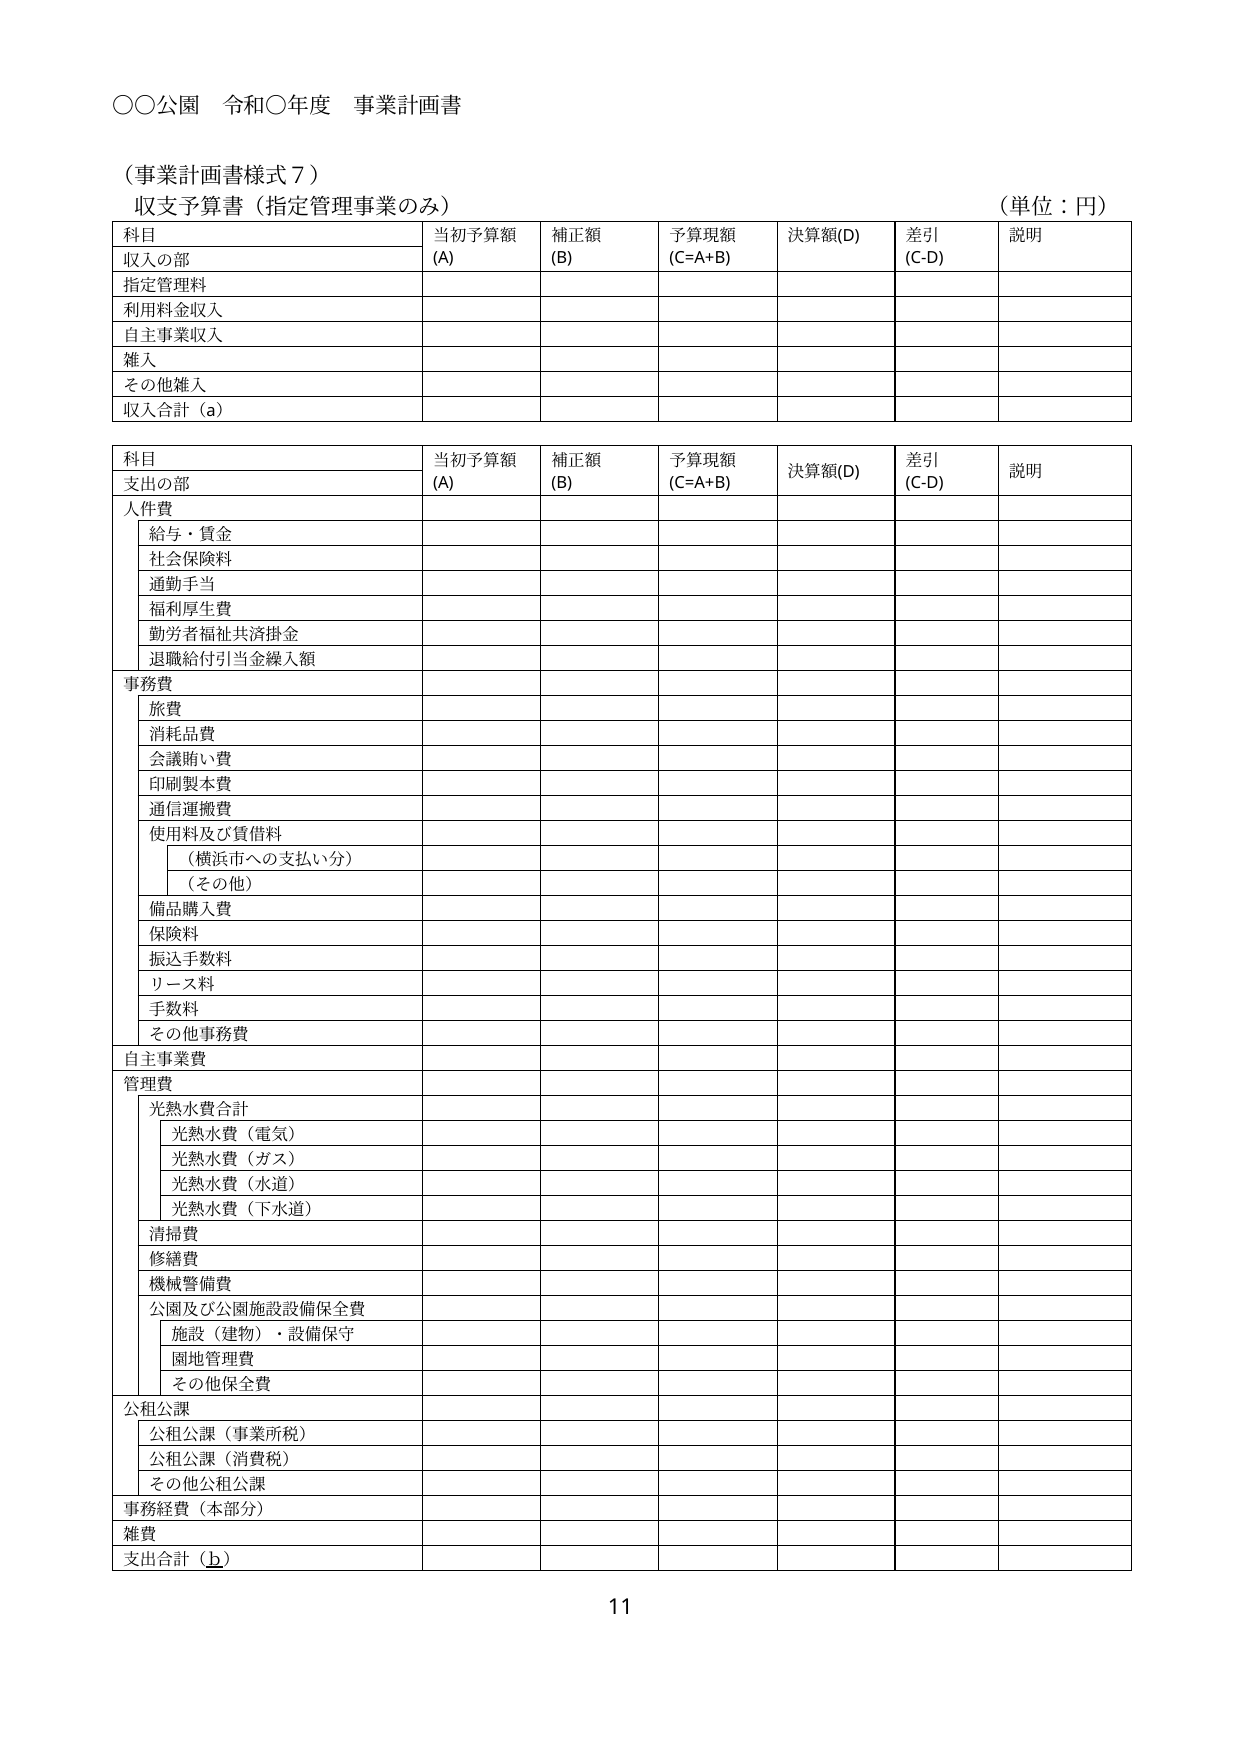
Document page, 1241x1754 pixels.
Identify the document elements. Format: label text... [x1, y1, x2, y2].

table_cell [778, 1371, 894, 1395]
table_cell [999, 1271, 1131, 1295]
table_cell 保険料 [139, 921, 422, 945]
table_cell [778, 1421, 894, 1445]
table_cell リース料 [139, 971, 422, 995]
table_cell [778, 1471, 894, 1495]
table_cell [778, 871, 894, 895]
table_cell [659, 646, 777, 670]
table_cell [999, 1396, 1131, 1420]
table_cell [423, 1371, 540, 1395]
table_cell [541, 1021, 658, 1045]
table_cell 光熱水費（水道） [161, 1171, 422, 1195]
table_cell [541, 1296, 658, 1320]
table_cell [659, 1446, 777, 1470]
table_cell 自主事業費 [113, 1046, 422, 1070]
table_cell [999, 796, 1131, 820]
table_cell [999, 1346, 1131, 1370]
table_cell [541, 1546, 658, 1570]
table_cell 給与・賃金 [139, 521, 422, 545]
table_cell [541, 646, 658, 670]
table_cell [541, 1346, 658, 1370]
table_cell [896, 496, 998, 520]
table_cell [659, 1421, 777, 1445]
table_cell [423, 871, 540, 895]
table_cell [999, 1121, 1131, 1145]
table_cell [541, 1171, 658, 1195]
table_cell [541, 946, 658, 970]
table_cell [423, 1346, 540, 1370]
table_cell [423, 1071, 540, 1095]
table_cell [541, 322, 658, 346]
table_cell [999, 571, 1131, 595]
table_cell [896, 1071, 998, 1095]
table_cell [659, 1171, 777, 1195]
table_cell [778, 272, 894, 296]
table_cell [896, 771, 998, 795]
table_cell 退職給付引当金繰入額 [139, 646, 422, 670]
table_cell [999, 1521, 1131, 1545]
table_cell [423, 921, 540, 945]
table_cell [541, 1271, 658, 1295]
table_cell [423, 1046, 540, 1070]
table_cell [999, 621, 1131, 645]
table_cell [896, 1296, 998, 1320]
table_cell 振込手数料 [139, 946, 422, 970]
table_cell [423, 521, 540, 545]
table_cell [541, 771, 658, 795]
table_cell [999, 1446, 1131, 1470]
table_cell [423, 621, 540, 645]
table_header 補正額 (B) [541, 446, 658, 495]
table_cell その他事務費 [139, 1021, 422, 1045]
table_cell [423, 671, 540, 695]
table_cell 自主事業収入 [113, 322, 422, 346]
table_cell [659, 1096, 777, 1120]
table_cell [541, 272, 658, 296]
table_cell [778, 921, 894, 945]
table_cell [896, 1371, 998, 1395]
table_cell [541, 1096, 658, 1120]
table_cell [541, 1446, 658, 1470]
table_cell [541, 546, 658, 570]
table_cell [659, 1471, 777, 1495]
table_cell 事務費 [113, 671, 422, 695]
table_cell [659, 1071, 777, 1095]
table_cell [659, 771, 777, 795]
table_cell [896, 1271, 998, 1295]
table_cell [896, 1096, 998, 1120]
table_cell [659, 946, 777, 970]
table_cell [659, 1121, 777, 1145]
table_cell [113, 695, 138, 1045]
table_cell 社会保険料 [139, 546, 422, 570]
table_cell 光熱水費（電気） [161, 1121, 422, 1145]
table_cell [778, 1171, 894, 1195]
table_cell [896, 1421, 998, 1445]
table_cell 光熱水費合計 [139, 1096, 422, 1120]
table_header 予算現額 (C=A+B) [659, 222, 777, 271]
table_header 説明 [999, 446, 1131, 495]
table_cell [896, 871, 998, 895]
table_cell [113, 1420, 138, 1495]
table_cell [541, 1421, 658, 1445]
table_cell [778, 696, 894, 720]
table_cell [896, 1171, 998, 1195]
table_cell 使用料及び賃借料 [139, 821, 422, 845]
table_cell 福利厚生費 [139, 596, 422, 620]
table_cell [423, 971, 540, 995]
table_cell （その他） [168, 871, 422, 895]
table_cell [659, 347, 777, 371]
table_cell [999, 546, 1131, 570]
table_cell [423, 1521, 540, 1545]
table_cell 支出の部 [113, 471, 422, 495]
table_cell [423, 1121, 540, 1145]
table_cell [541, 347, 658, 371]
table_cell 清掃費 [139, 1221, 422, 1245]
table_cell [778, 496, 894, 520]
table_cell [423, 696, 540, 720]
table_cell [896, 671, 998, 695]
table_cell [999, 596, 1131, 620]
table_cell [778, 1546, 894, 1570]
table_cell [778, 1396, 894, 1420]
table_cell [999, 297, 1131, 321]
table_cell 施設（建物）・設備保守 [161, 1321, 422, 1345]
table_cell [778, 796, 894, 820]
table_header 科目 [113, 446, 422, 470]
table_cell [423, 721, 540, 745]
table_cell 雑費 [113, 1521, 422, 1545]
table_cell [659, 896, 777, 920]
table_cell [999, 1246, 1131, 1270]
table_cell [999, 397, 1131, 421]
table_cell [541, 1221, 658, 1245]
table_cell [423, 1446, 540, 1470]
table_cell [423, 846, 540, 870]
table_cell [423, 397, 540, 421]
table_cell [999, 1546, 1131, 1570]
table_cell [423, 1496, 540, 1520]
table_cell 雑入 [113, 347, 422, 371]
table_cell [778, 521, 894, 545]
table_cell [778, 1296, 894, 1320]
table_cell [541, 1496, 658, 1520]
table_cell [896, 896, 998, 920]
table_cell その他雑入 [113, 372, 422, 396]
table_cell [778, 1121, 894, 1145]
table_cell [778, 896, 894, 920]
table_cell [778, 1046, 894, 1070]
table_cell [541, 696, 658, 720]
table_cell [778, 821, 894, 845]
table_cell [999, 871, 1131, 895]
table_cell [778, 621, 894, 645]
table_header 予算現額 (C=A+B) [659, 446, 777, 495]
table_cell [659, 821, 777, 845]
table_cell [423, 596, 540, 620]
table_cell [778, 1271, 894, 1295]
table_cell [423, 896, 540, 920]
table_cell [423, 372, 540, 396]
table_cell [896, 621, 998, 645]
table_cell [999, 1171, 1131, 1195]
table_cell [999, 1421, 1131, 1445]
table_cell [541, 871, 658, 895]
table_cell [541, 372, 658, 396]
table_cell [778, 297, 894, 321]
table_header 当初予算額 (A) [423, 446, 540, 495]
table_cell [659, 571, 777, 595]
table_cell [896, 372, 998, 396]
table_cell [999, 821, 1131, 845]
table_cell 公租公課（事業所税） [139, 1421, 422, 1445]
table_cell 支出合計（ｂ） [113, 1546, 422, 1570]
table_header 決算額(D) [778, 446, 894, 495]
table_cell [778, 846, 894, 870]
table_cell [423, 546, 540, 570]
table_cell [423, 1021, 540, 1045]
table_cell [659, 1246, 777, 1270]
table_cell [541, 1046, 658, 1070]
table_cell [541, 1521, 658, 1545]
table_cell [659, 621, 777, 645]
table_cell [999, 896, 1131, 920]
table_cell [541, 971, 658, 995]
table_cell 収入の部 [113, 247, 422, 271]
table_cell [896, 846, 998, 870]
table_cell 収入合計（a） [113, 397, 422, 421]
table_cell [659, 671, 777, 695]
table_cell [423, 297, 540, 321]
table_cell [999, 921, 1131, 945]
table_cell [999, 846, 1131, 870]
table_cell [659, 1021, 777, 1045]
table_cell [541, 1321, 658, 1345]
table_cell 通信運搬費 [139, 796, 422, 820]
table_cell [896, 1471, 998, 1495]
table_cell [999, 746, 1131, 770]
table_cell [999, 1221, 1131, 1245]
table_cell [659, 272, 777, 296]
table_cell 園地管理費 [161, 1346, 422, 1370]
table_cell [541, 846, 658, 870]
table_cell [541, 721, 658, 745]
table_cell [659, 297, 777, 321]
table_cell [896, 571, 998, 595]
table_header 差引 (C-D) [896, 222, 998, 271]
table_cell 備品購入費 [139, 896, 422, 920]
table_cell [999, 322, 1131, 346]
table_cell [541, 1071, 658, 1095]
table_cell [541, 1121, 658, 1145]
table_cell [139, 845, 167, 895]
table_cell [896, 1146, 998, 1170]
table_cell [423, 796, 540, 820]
table_cell [778, 671, 894, 695]
table_cell [659, 496, 777, 520]
table_cell [659, 1521, 777, 1545]
table_cell [999, 272, 1131, 296]
table_cell [423, 821, 540, 845]
table_cell [659, 871, 777, 895]
table_cell [659, 1046, 777, 1070]
table_cell [541, 896, 658, 920]
table_cell [778, 771, 894, 795]
table_cell [778, 372, 894, 396]
table_cell 公租公課 [113, 1396, 422, 1420]
table_cell [659, 596, 777, 620]
table_cell [423, 746, 540, 770]
table_cell [659, 721, 777, 745]
table_cell [999, 1296, 1131, 1320]
table_cell [896, 1196, 998, 1220]
table_cell [541, 1471, 658, 1495]
table_cell [659, 1371, 777, 1395]
table_cell [423, 1321, 540, 1345]
table_cell [423, 996, 540, 1020]
table_cell [423, 1096, 540, 1120]
table_header 決算額(D) [778, 222, 894, 271]
table_cell [896, 1221, 998, 1245]
table_cell [423, 1171, 540, 1195]
table_cell 公租公課（消費税） [139, 1446, 422, 1470]
table_cell [896, 1246, 998, 1270]
table_cell [113, 520, 138, 670]
table_cell [778, 971, 894, 995]
table_cell [896, 272, 998, 296]
table_cell [778, 1071, 894, 1095]
table_cell [541, 796, 658, 820]
table_header 説明 [999, 222, 1131, 271]
table_cell [659, 971, 777, 995]
table_cell [541, 1246, 658, 1270]
table_cell [999, 1046, 1131, 1070]
table_cell [999, 671, 1131, 695]
table_cell [423, 1421, 540, 1445]
table_cell [999, 771, 1131, 795]
table_cell [896, 946, 998, 970]
table_cell 手数料 [139, 996, 422, 1020]
table_cell 印刷製本費 [139, 771, 422, 795]
table_header 科目 [113, 222, 422, 246]
table_cell [423, 496, 540, 520]
table_cell [659, 1296, 777, 1320]
table_header 補正額 (B) [541, 222, 658, 271]
table_cell [778, 322, 894, 346]
table_cell [541, 397, 658, 421]
table_header 差引 (C-D) [896, 446, 998, 495]
table_cell [541, 521, 658, 545]
table_cell 消耗品費 [139, 721, 422, 745]
table_cell [896, 297, 998, 321]
table_cell [659, 796, 777, 820]
table_cell [999, 1021, 1131, 1045]
table_cell [896, 596, 998, 620]
table_cell [778, 1521, 894, 1545]
table_cell 修繕費 [139, 1246, 422, 1270]
table_cell [896, 1021, 998, 1045]
table_cell [999, 496, 1131, 520]
table_cell [896, 546, 998, 570]
table_cell 公園及び公園施設設備保全費 [139, 1296, 422, 1320]
table_cell [778, 1246, 894, 1270]
table_cell [896, 1346, 998, 1370]
table_cell [541, 996, 658, 1020]
table_cell [778, 1321, 894, 1345]
table_cell [423, 1146, 540, 1170]
table_cell [896, 721, 998, 745]
table_header 当初予算額 (A) [423, 222, 540, 271]
table_cell [423, 1396, 540, 1420]
table_cell [659, 1396, 777, 1420]
table_cell [541, 1146, 658, 1170]
table_cell [999, 1321, 1131, 1345]
table_cell [541, 571, 658, 595]
table_cell [896, 1321, 998, 1345]
table_cell [999, 372, 1131, 396]
table_cell [778, 721, 894, 745]
table_cell [139, 1320, 160, 1395]
table_cell [778, 347, 894, 371]
table_cell [896, 1046, 998, 1070]
table_cell [423, 1471, 540, 1495]
table_cell [999, 646, 1131, 670]
text 収支予算書（指定管理事業のみ） （単位：円） [112, 189, 1128, 221]
table_cell [659, 746, 777, 770]
table_cell [778, 996, 894, 1020]
table_cell [541, 821, 658, 845]
table_cell [541, 297, 658, 321]
table_cell [423, 946, 540, 970]
table_cell [896, 1546, 998, 1570]
table_cell [896, 1396, 998, 1420]
table_cell [999, 347, 1131, 371]
table_cell 人件費 [113, 496, 422, 520]
table_cell [896, 1496, 998, 1520]
table_cell [896, 971, 998, 995]
table_cell 勤労者福祉共済掛金 [139, 621, 422, 645]
table_cell [778, 571, 894, 595]
table_cell [659, 996, 777, 1020]
table_cell [896, 1446, 998, 1470]
table_cell 旅費 [139, 696, 422, 720]
table_cell [423, 1271, 540, 1295]
table_cell [659, 1146, 777, 1170]
table_cell [659, 1196, 777, 1220]
table_cell [999, 1371, 1131, 1395]
table_cell 通勤手当 [139, 571, 422, 595]
table_cell [139, 1120, 160, 1220]
table_cell [999, 1096, 1131, 1120]
table_cell [659, 322, 777, 346]
table_cell [659, 1346, 777, 1370]
table_cell [659, 397, 777, 421]
table_cell [541, 921, 658, 945]
table_cell [999, 996, 1131, 1020]
table_cell [659, 1321, 777, 1345]
table_cell [541, 746, 658, 770]
table_cell [659, 1546, 777, 1570]
table_cell 光熱水費（ガス） [161, 1146, 422, 1170]
table_cell [999, 721, 1131, 745]
table_cell [659, 1271, 777, 1295]
table_cell [423, 1221, 540, 1245]
table_cell [423, 272, 540, 296]
table_cell 会議賄い費 [139, 746, 422, 770]
table_cell [778, 546, 894, 570]
table_cell [896, 796, 998, 820]
table_cell [541, 596, 658, 620]
table_cell [113, 1095, 138, 1395]
table_cell [778, 596, 894, 620]
table_cell [541, 621, 658, 645]
table_cell [659, 521, 777, 545]
table_cell [541, 1371, 658, 1395]
table_cell [659, 372, 777, 396]
table_cell [423, 1296, 540, 1320]
table_cell [659, 921, 777, 945]
table_cell [778, 1221, 894, 1245]
table_cell 指定管理料 [113, 272, 422, 296]
table_cell 光熱水費（下水道） [161, 1196, 422, 1220]
text （事業計画書様式７） [112, 158, 1128, 189]
table_cell （横浜市への支払い分） [168, 846, 422, 870]
table_cell [896, 821, 998, 845]
table_cell [778, 946, 894, 970]
table_cell [778, 1346, 894, 1370]
table_cell [999, 1471, 1131, 1495]
table_cell [896, 1121, 998, 1145]
table_cell [423, 646, 540, 670]
table_cell [896, 322, 998, 346]
table_cell [896, 521, 998, 545]
table_cell [896, 397, 998, 421]
table_cell [999, 1496, 1131, 1520]
table_cell [896, 347, 998, 371]
table_cell [778, 1496, 894, 1520]
table_cell [896, 1521, 998, 1545]
table_cell [896, 746, 998, 770]
table_cell [778, 646, 894, 670]
table_cell [659, 846, 777, 870]
table_cell 管理費 [113, 1071, 422, 1095]
table_cell [896, 646, 998, 670]
table_cell [778, 1446, 894, 1470]
table_cell [423, 1246, 540, 1270]
table_cell [541, 1396, 658, 1420]
table_cell [896, 921, 998, 945]
table_cell [541, 671, 658, 695]
table_cell [999, 696, 1131, 720]
table_cell [778, 1021, 894, 1045]
table_cell その他保全費 [161, 1371, 422, 1395]
table_cell [778, 1146, 894, 1170]
table_cell 利用料金収入 [113, 297, 422, 321]
table_cell [423, 771, 540, 795]
table_cell [999, 521, 1131, 545]
table_cell 機械警備費 [139, 1271, 422, 1295]
table_cell [423, 1196, 540, 1220]
table_cell [659, 696, 777, 720]
table_cell [896, 696, 998, 720]
table_cell [999, 1196, 1131, 1220]
table_cell [999, 1146, 1131, 1170]
table_cell [999, 946, 1131, 970]
table_cell [778, 397, 894, 421]
table_cell [423, 571, 540, 595]
table_cell [541, 1196, 658, 1220]
table_cell [778, 1096, 894, 1120]
table_cell [423, 1546, 540, 1570]
table_cell その他公租公課 [139, 1471, 422, 1495]
table_cell [778, 746, 894, 770]
table_cell [896, 996, 998, 1020]
table_cell [423, 322, 540, 346]
table_cell [541, 496, 658, 520]
table_cell [778, 1196, 894, 1220]
table_cell [659, 1221, 777, 1245]
table_cell [999, 971, 1131, 995]
table_cell [659, 546, 777, 570]
table_cell [999, 1071, 1131, 1095]
table_cell [659, 1496, 777, 1520]
table_cell 事務経費（本部分） [113, 1496, 422, 1520]
table_cell [423, 347, 540, 371]
